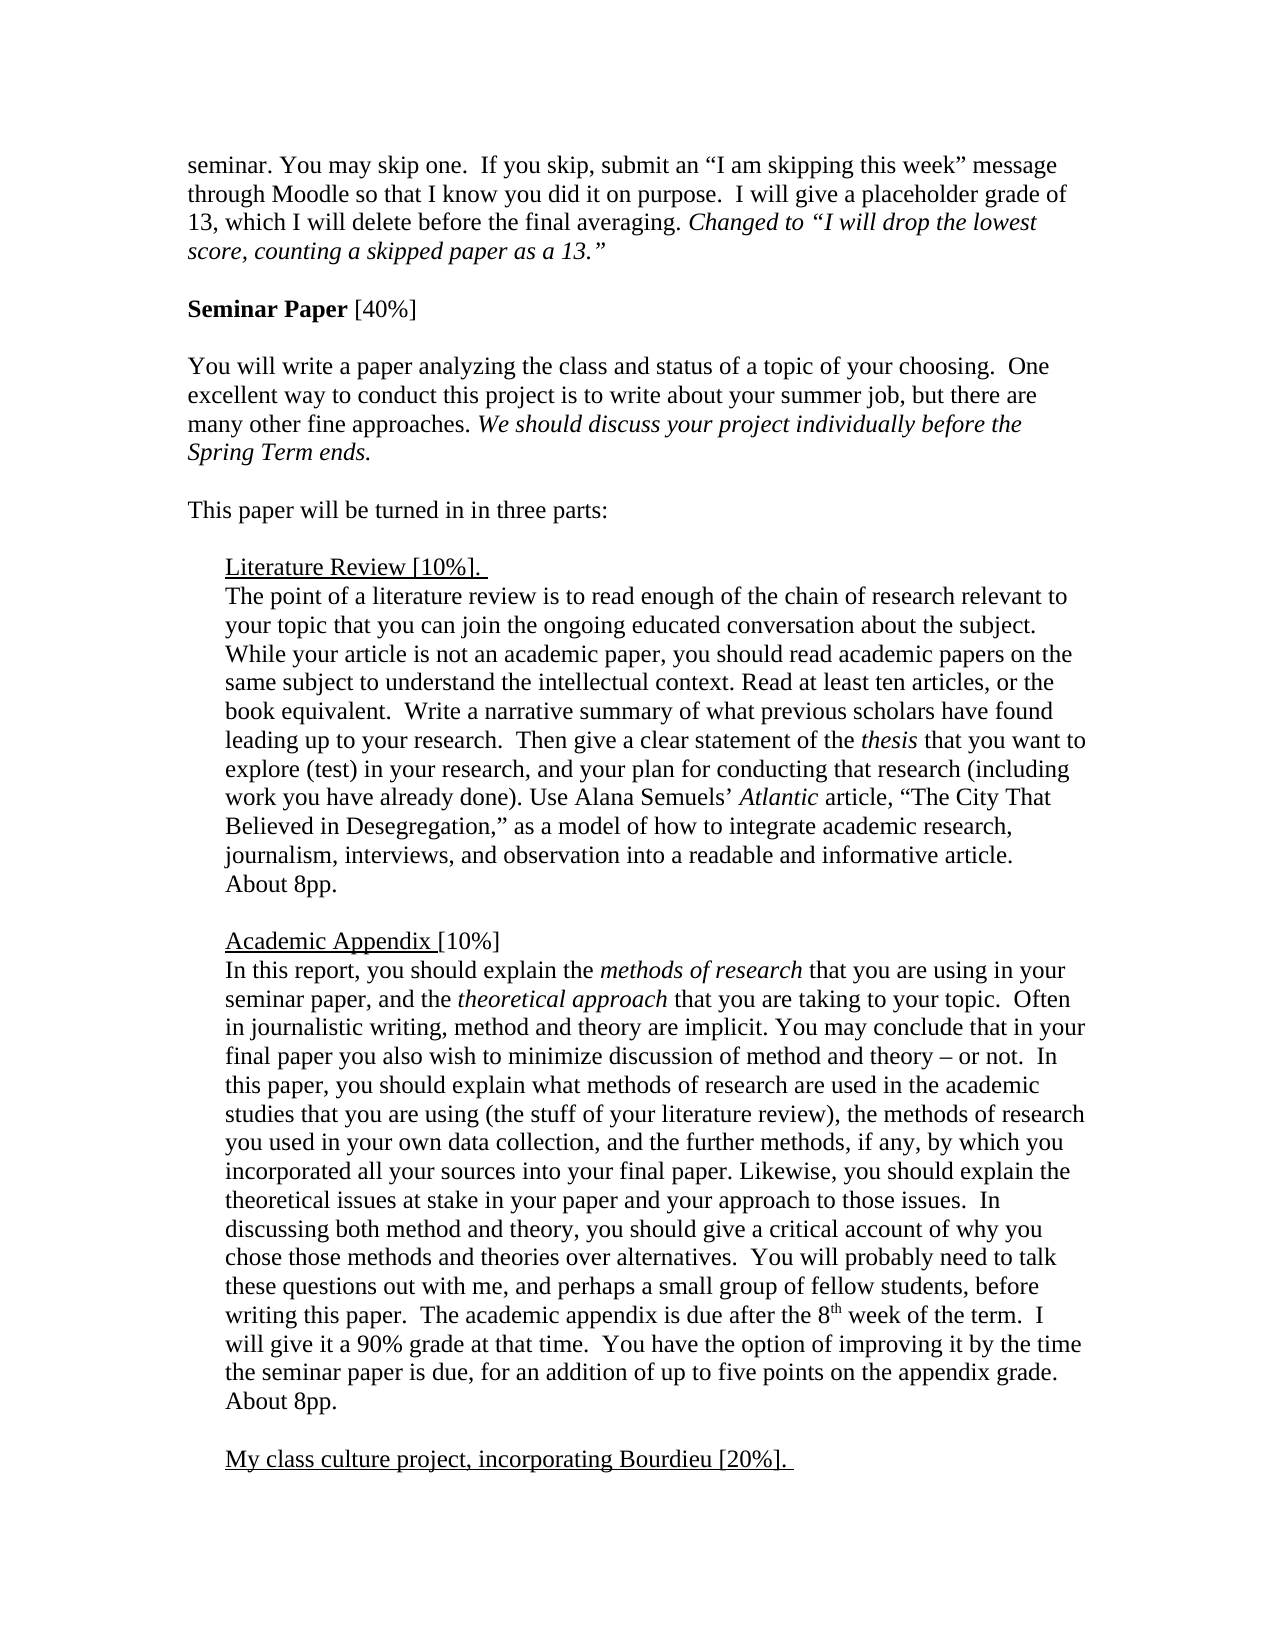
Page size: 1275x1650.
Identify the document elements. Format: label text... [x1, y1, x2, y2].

text This paper will be turned in in three parts: [187, 495, 1087, 524]
text The point of a literature review is to read enough of the chain of research relevant to your topic that you can join the ongoing educated conversation about the subject. While your article is not an academic paper, you should read academic papers on the same subject to understand the intellectual context. Read at least ten articles, or the book equivalent. Write a narrative summary of what previous scholars have found leading up to your research. Then give a clear statement of the thesis that you want to explore (test) in your research, and your plan for conducting that research (including work you have already done). Use Alana Semuels’ Atlantic article, “The City That Believed in Desegregation,” as a model of how to integrate academic research, journalism, interviews, and observation into a readable and informative article. About 8pp. [225, 581, 1087, 897]
text Seminar Paper [40%] [187, 294, 1087, 322]
text Literature Review [10%]. [225, 552, 1087, 581]
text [187, 150, 1087, 265]
text My class culture project, incorporating Bourdieu [20%]. [225, 1444, 1087, 1472]
text You will write a paper analyzing the class and status of a topic of your choosing. One excellent way to conduct this project is to write about your summer job, but there are many other fine approaches. We should discuss your project individually before the Spring Term ends. [187, 351, 1087, 466]
text Academic Appendix [10%] [225, 926, 1087, 955]
text In this report, you should explain the methods of research that you are using in your seminar paper, and the theoretical approach that you are taking to your topic. Often in journalistic writing, method and theory are implicit. You may conclude that in your final paper you also wish to minimize discussion of method and theory – or not. In this paper, you should explain what methods of research are used in the academic studies that you are using (the stuff of your literature review), the methods of research you used in your own data collection, and the further methods, if any, by which you incorporated all your sources into your final paper. Likewise, you should explain the theoretical issues at stake in your paper and your approach to those issues. In discussing both method and theory, you should give a critical account of why you chose those methods and theories over alternatives. You will probably need to talk these questions out with me, and perhaps a small group of fellow students, before writing this paper. The academic appendix is due after the 8th week of the term. I will give it a 90% grade at that time. You have the option of improving it by the time the seminar paper is due, for an addition of up to five points on the appendix grade. About 8pp. [225, 955, 1087, 1415]
